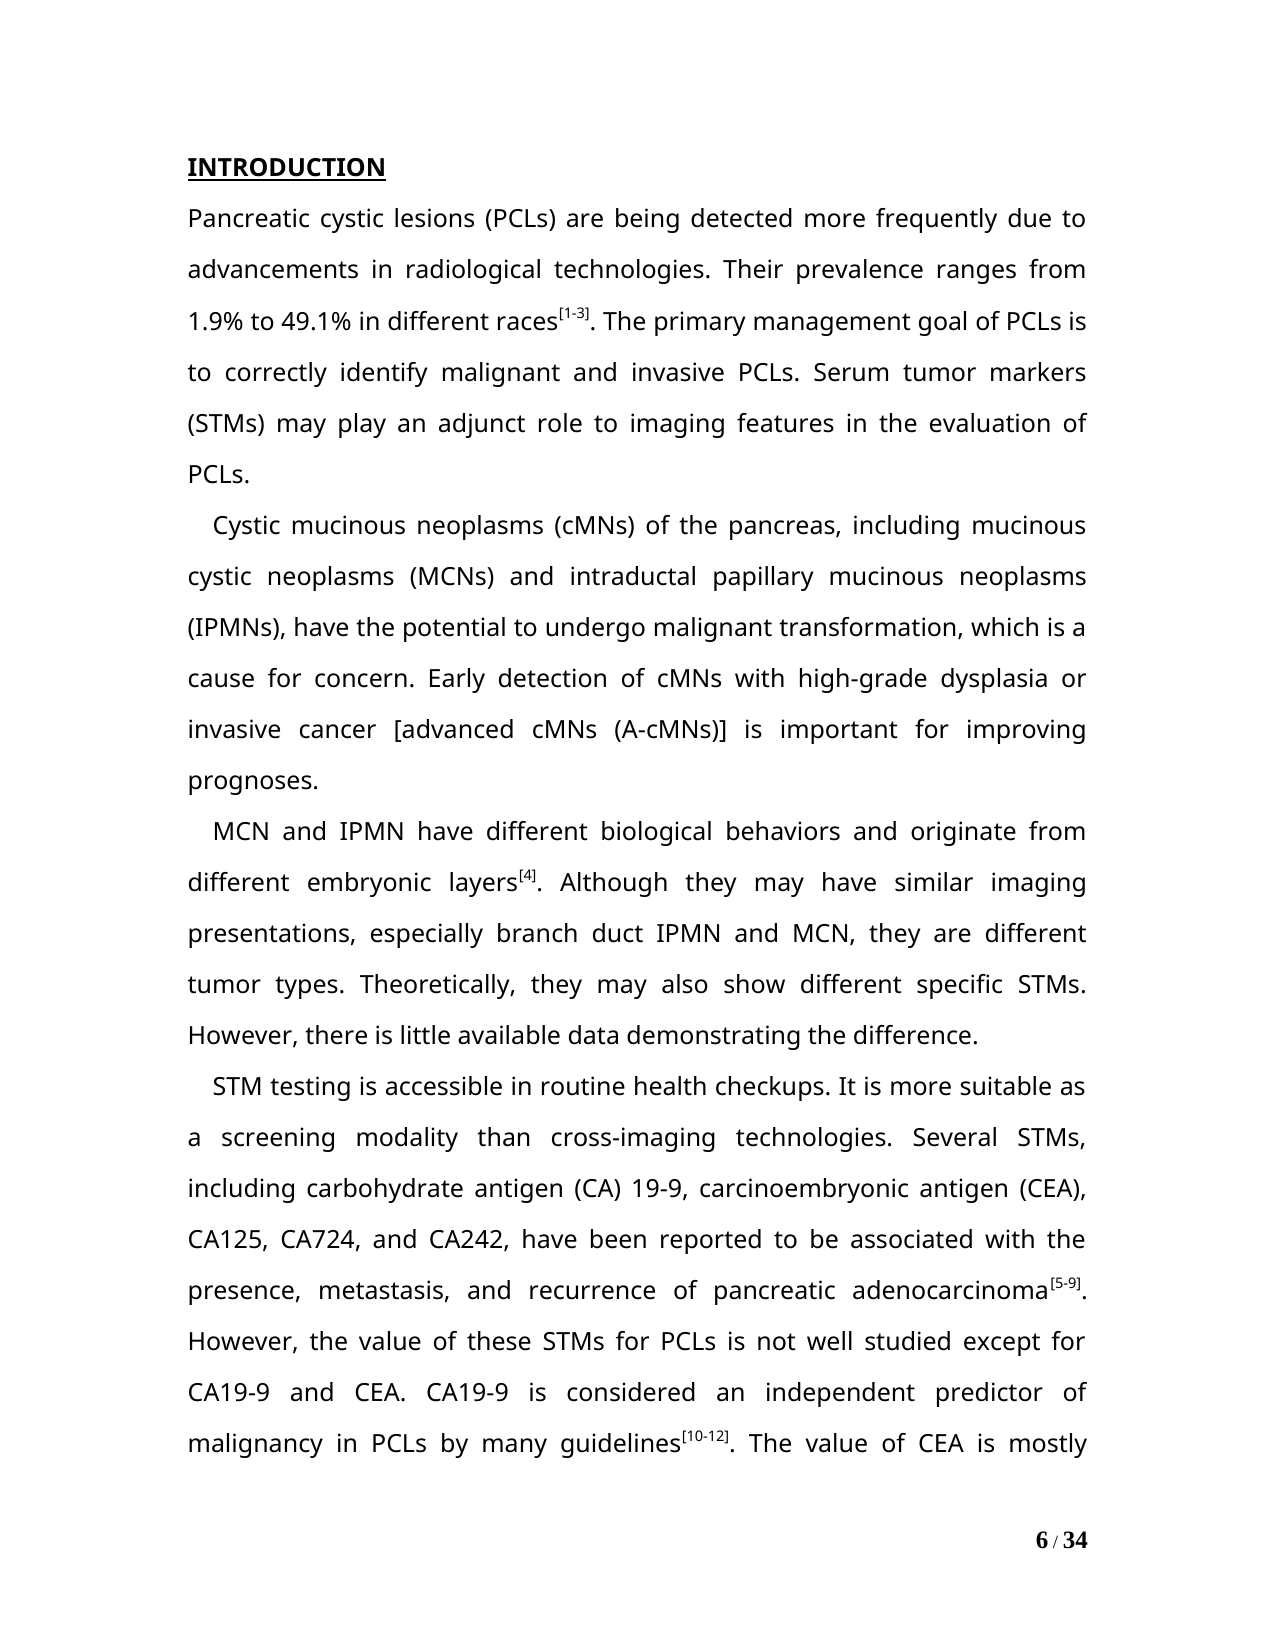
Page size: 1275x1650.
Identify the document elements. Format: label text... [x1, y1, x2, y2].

text INTRODUCTION [187, 150, 1087, 184]
text Cystic mucinous neoplasms (cMNs) of the pancreas, including mucinous cystic neoplasms (MCNs) and intraductal papillary mucinous neoplasms (IPMNs), have the potential to undergo malignant transformation, which is a cause for concern. Early detection of cMNs with high-grade dysplasia or invasive cancer [advanced cMNs (A-cMNs)] is important for improving prognoses. [187, 507, 1087, 797]
text Pancreatic cystic lesions (PCLs) are being detected more frequently due to advancements in radiological technologies. Their prevalence ranges from 1.9% to 49.1% in different races[1-3]. The primary management goal of PCLs is to correctly identify malignant and invasive PCLs. Serum tumor markers (STMs) may play an adjunct role to imaging features in the evaluation of PCLs. [187, 201, 1087, 490]
text MCN and IPMN have different biological behaviors and originate from different embryonic layers[4]. Although they may have similar imaging presentations, especially branch duct IPMN and MCN, they are different tumor types. Theoretically, they may also show different specific STMs. However, there is little available data demonstrating the difference. [187, 813, 1087, 1052]
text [187, 1069, 1087, 1460]
